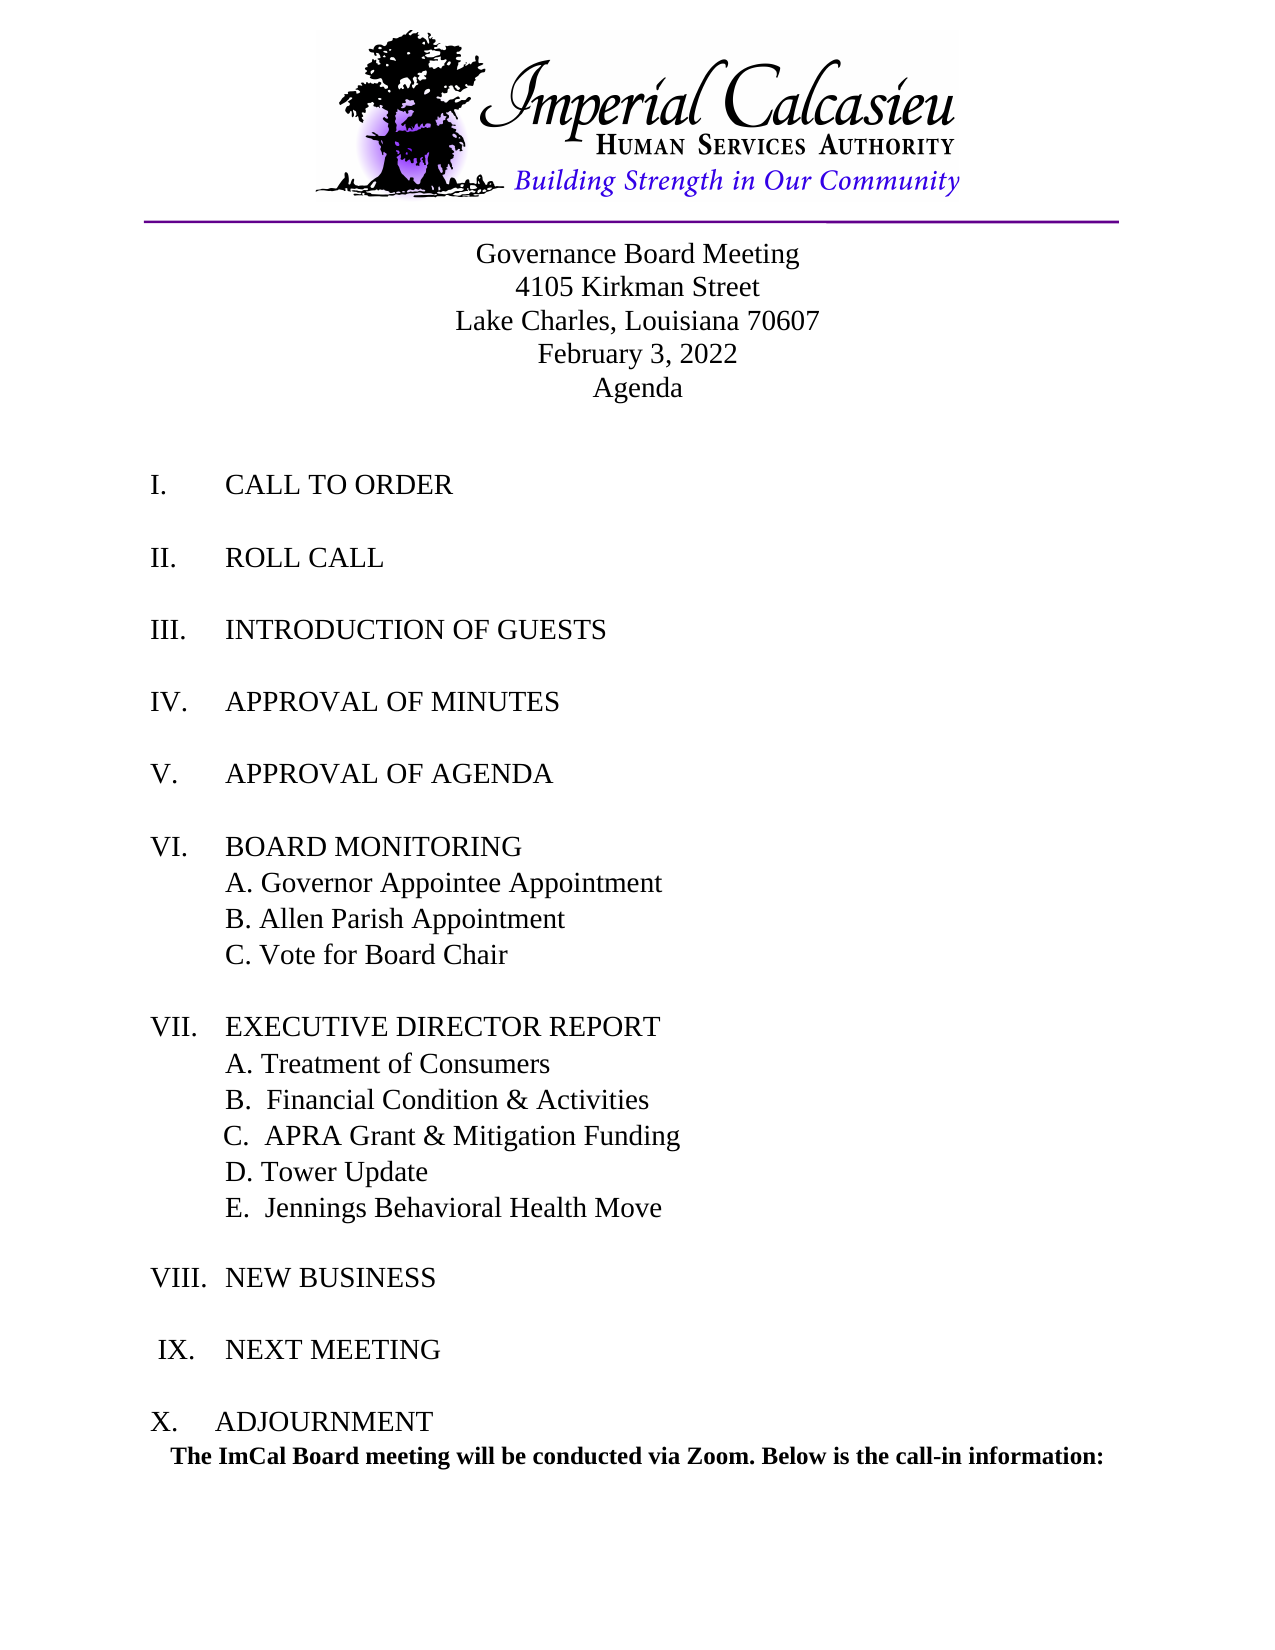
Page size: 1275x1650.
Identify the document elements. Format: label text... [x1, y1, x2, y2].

text C. Vote for Board Chair [225, 937, 1125, 971]
text IX. NEXT MEETING [150, 1332, 1125, 1366]
text Agenda [150, 370, 1125, 404]
text The ImCal Board meeting will be conducted via Zoom. Below is the call-in information: [150, 1441, 1125, 1469]
text Lake Charles, Louisiana 70607 [150, 303, 1125, 337]
text February 3, 2022 [150, 337, 1125, 370]
text II. ROLL CALL [150, 540, 1125, 573]
text B. Allen Parish Appointment [225, 901, 1125, 935]
picture [315, 30, 960, 202]
text B. Financial Condition & Activities [150, 1082, 1125, 1115]
text V. APPROVAL OF AGENDA [150, 757, 1125, 790]
text D. Tower Update [150, 1154, 1125, 1188]
text C. APRA Grant & Mitigation Funding [150, 1118, 1125, 1152]
text A. Governor Appointee Appointment [150, 865, 1125, 898]
text A. Treatment of Consumers [150, 1046, 1125, 1079]
text Governance Board Meeting [150, 236, 1125, 269]
text 4105 Kirkman Street [150, 269, 1125, 303]
text X. ADJOURNMENT [150, 1404, 1125, 1438]
text VI. BOARD MONITORING [150, 829, 1125, 862]
text E. Jennings Behavioral Health Move [150, 1190, 1125, 1224]
text III. INTRODUCTION OF GUESTS [150, 612, 1125, 646]
text VII. EXECUTIVE DIRECTOR REPORT [150, 1009, 1125, 1043]
text IV. APPROVAL OF MINUTES [150, 684, 1125, 718]
text I. CALL TO ORDER [150, 467, 1125, 501]
text VIII. NEW BUSINESS [150, 1260, 1125, 1293]
